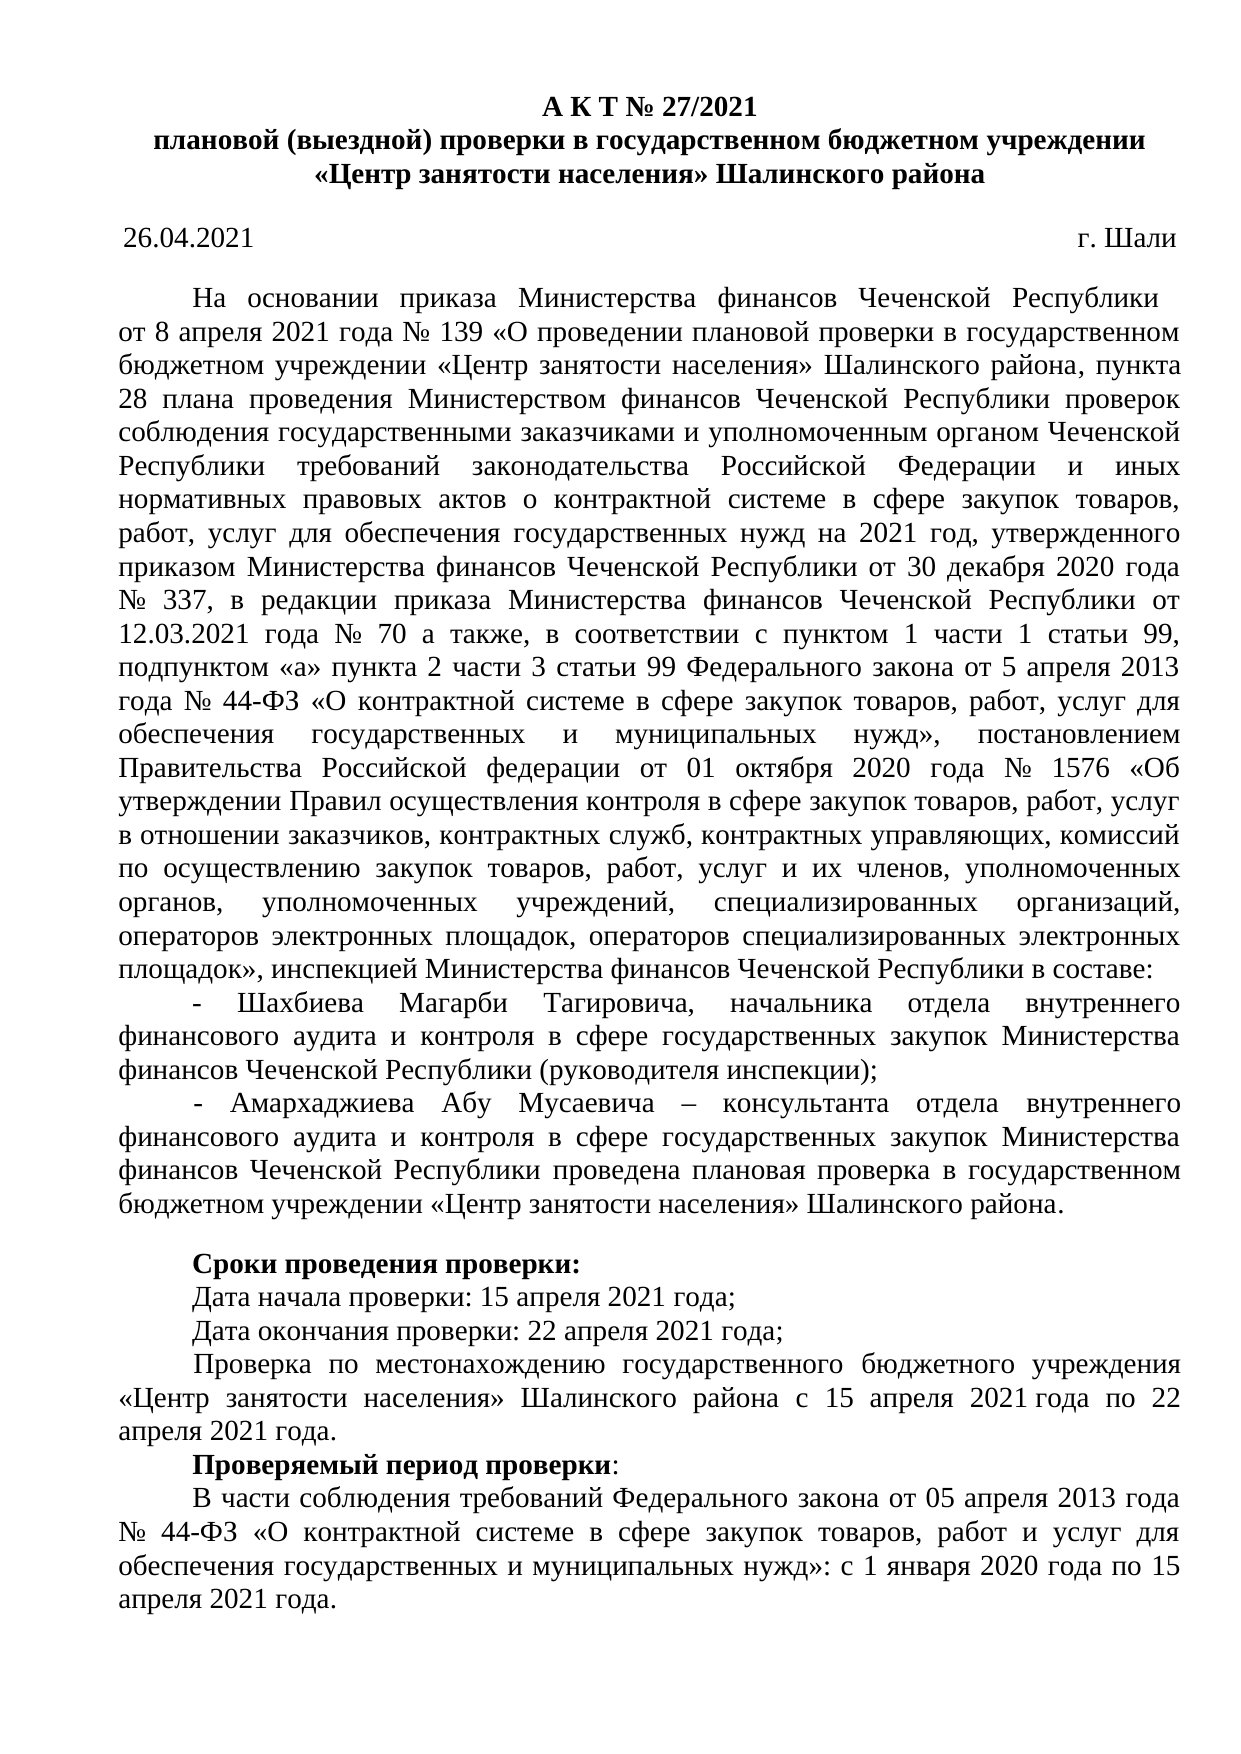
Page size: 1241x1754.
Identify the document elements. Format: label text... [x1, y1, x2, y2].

text Проверяемый период проверки: [118, 1447, 1181, 1481]
text А К Т № 27/2021 [118, 89, 1181, 122]
text Проверка по местонахождению государственного бюджетного учреждения «Центр занятости населения» Шалинского района с 15 апреля 2021 года по 22 апреля 2021 года. [118, 1346, 1181, 1447]
text Сроки проведения проверки: [118, 1246, 1181, 1279]
text На основании приказа Министерства финансов Чеченской Республики от 8 апреля 2021 года № 139 «О проведении плановой проверки в государственном бюджетном учреждении «Центр занятости населения» Шалинского района, пункта 28 плана проведения Министерством финансов Чеченской Республики проверок соблюдения государственными заказчиками и уполномоченным органом Чеченской Республики требований законодательства Российской Федерации и иных нормативных правовых актов о контрактной системе в сфере закупок товаров, работ, услуг для обеспечения государственных нужд на 2021 год, утвержденного приказом Министерства финансов Чеченской Республики от 30 декабря 2020 года № 337, в редакции приказа Министерства финансов Чеченской Республики от 12.03.2021 года № 70 а также, в соответствии с пунктом 1 части 1 статьи 99, подпунктом «а» пункта 2 части 3 статьи 99 Федерального закона от 5 апреля 2013 года № 44-ФЗ «О контрактной системе в сфере закупок товаров, работ, услуг для обеспечения государственных и муниципальных нужд», постановлением Правительства Российской федерации от 01 октября 2020 года № 1576 «Об утверждении Правил осуществления контроля в сфере закупок товаров, работ, услуг в отношении заказчиков, контрактных служб, контрактных управляющих, комиссий по осуществлению закупок товаров, работ, услуг и их членов, уполномоченных органов, уполномоченных учреждений, специализированных организаций, операторов электронных площадок, операторов специализированных электронных площадок», инспекцией Министерства финансов Чеченской Республики в составе: [118, 280, 1181, 985]
text - Амархаджиева Абу Мусаевича – консультанта отдела внутреннего финансового аудита и контроля в сфере государственных закупок Министерства финансов Чеченской Республики проведена плановая проверка в государственном бюджетном учреждении «Центр занятости населения» Шалинского района. [118, 1085, 1181, 1219]
text - Шахбиева Магарби Тагировича, начальника отдела внутреннего финансового аудита и контроля в сфере государственных закупок Министерства финансов Чеченской Республики (руководителя инспекции); [118, 985, 1181, 1085]
text плановой (выездной) проверки в государственном бюджетном учреждении «Центр занятости населения» Шалинского района [118, 122, 1181, 189]
text В части соблюдения требований Федерального закона от 05 апреля 2013 года № 44-ФЗ «О контрактной системе в сфере закупок товаров, работ и услуг для обеспечения государственных и муниципальных нужд»: с 1 января 2020 года по 15 апреля 2021 года. [118, 1481, 1181, 1615]
text Дата начала проверки: 15 апреля 2021 года; [118, 1279, 1181, 1313]
text Дата окончания проверки: 22 апреля 2021 года; [118, 1313, 1181, 1346]
text 26.04.2021 г. Шали [118, 220, 1181, 254]
